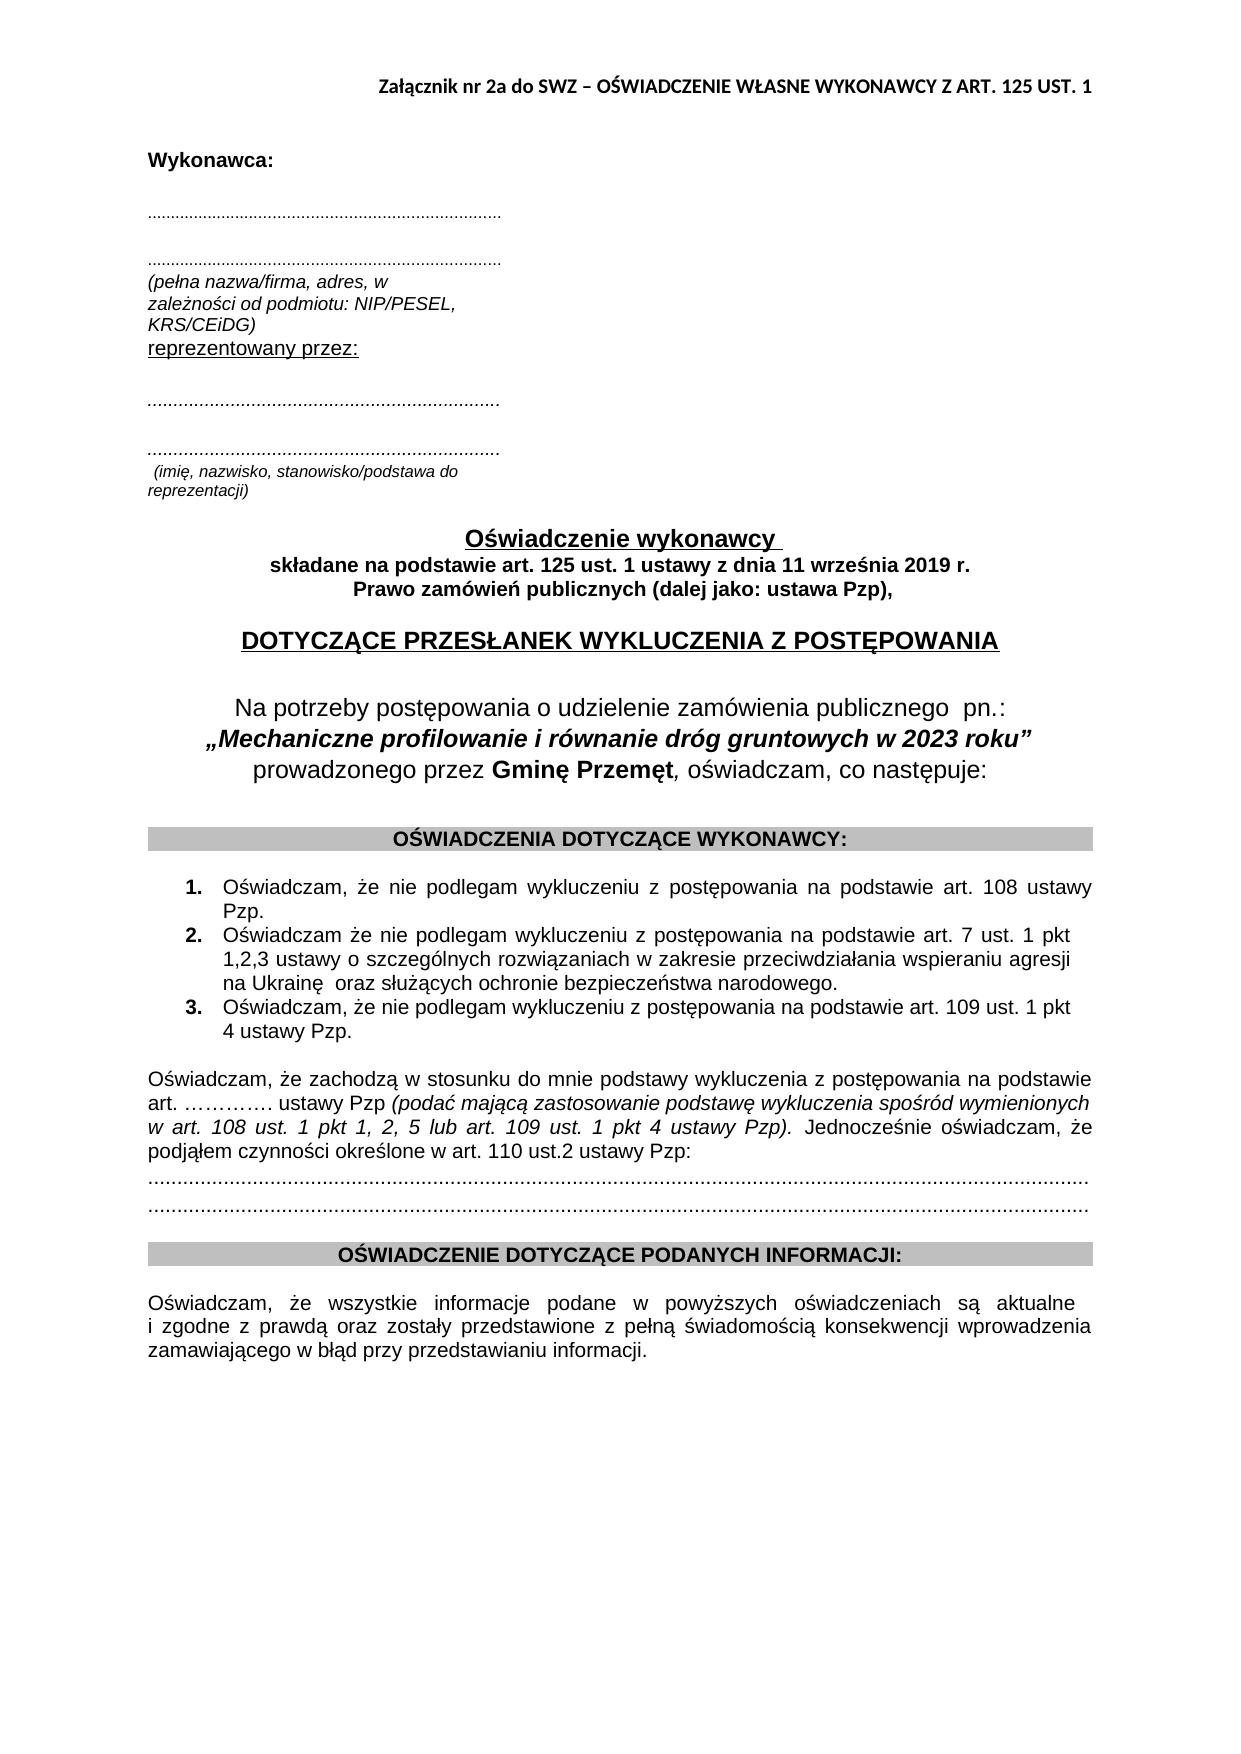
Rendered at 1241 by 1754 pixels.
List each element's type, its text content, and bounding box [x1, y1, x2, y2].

list Oświadczam, że nie podlegam wykluczeniu z postępowania na podstawie art. 109 ust. 1 pkt 4 ustawy Pzp. [185, 995, 1071, 1043]
text Na potrzeby postępowania o udzielenie zamówienia publicznego pn.: „Mechaniczne profilowanie i równanie dróg gruntowych w 2023 roku” prowadzonego przez Gminę Przemęt, oświadczam, co następuje: [148, 693, 1093, 784]
text DOTYCZĄCE PRZESŁANEK WYKLUCZENIA Z POSTĘPOWANIA [148, 626, 1093, 655]
text Oświadczam, że wszystkie informacje podane w powyższych oświadczeniach są aktualne i zgodne z prawdą oraz zostały przedstawione z pełną świadomością konsekwencji wprowadzenia zamawiającego w błąd przy przedstawianiu informacji. [148, 1290, 1093, 1362]
text OŚWIADCZENIA DOTYCZĄCE WYKONAWCY: [148, 827, 1093, 851]
text (imię, nazwisko, stanowisko/podstawa do reprezentacji) [148, 461, 472, 500]
text Prawo zamówień publicznych (dalej jako: ustawa Pzp), [148, 576, 1093, 600]
text reprezentowany przez: [148, 336, 1093, 360]
text Wykonawca: [148, 148, 1093, 172]
text OŚWIADCZENIE DOTYCZĄCE PODANYCH INFORMACJI: [148, 1242, 1093, 1266]
text składane na podstawie art. 125 ust. 1 ustawy z dnia 11 września 2019 r. [148, 552, 1093, 576]
list Oświadczam, że nie podlegam wykluczeniu z postępowania na podstawie art. 108 ustawy Pzp. [185, 875, 1093, 923]
text (pełna nazwa/firma, adres, w zależności od podmiotu: NIP/PESEL, KRS/CEiDG) [148, 271, 472, 336]
text Oświadczenie wykonawcy [148, 524, 1093, 552]
text Oświadczam, że zachodzą w stosunku do mnie podstawy wykluczenia z postępowania na podstawie art. …………. ustawy Pzp (podać mającą zastosowanie podstawę wykluczenia spośród wymienionych w art. 108 ust. 1 pkt 1, 2, 5 lub art. 109 ust. 1 pkt 4 ustawy Pzp). Jednocześnie oświadczam, że podjąłem czynności określone w art. 110 ust.2 ustawy Pzp: [148, 1067, 1093, 1162]
list Oświadczam że nie podlegam wykluczeniu z postępowania na podstawie art. 7 ust. 1 pkt 1,2,3 ustawy o szczególnych rozwiązaniach w zakresie przeciwdziałania wspieraniu agresji na Ukrainę oraz służących ochronie bezpieczeństwa narodowego. [185, 923, 1071, 995]
